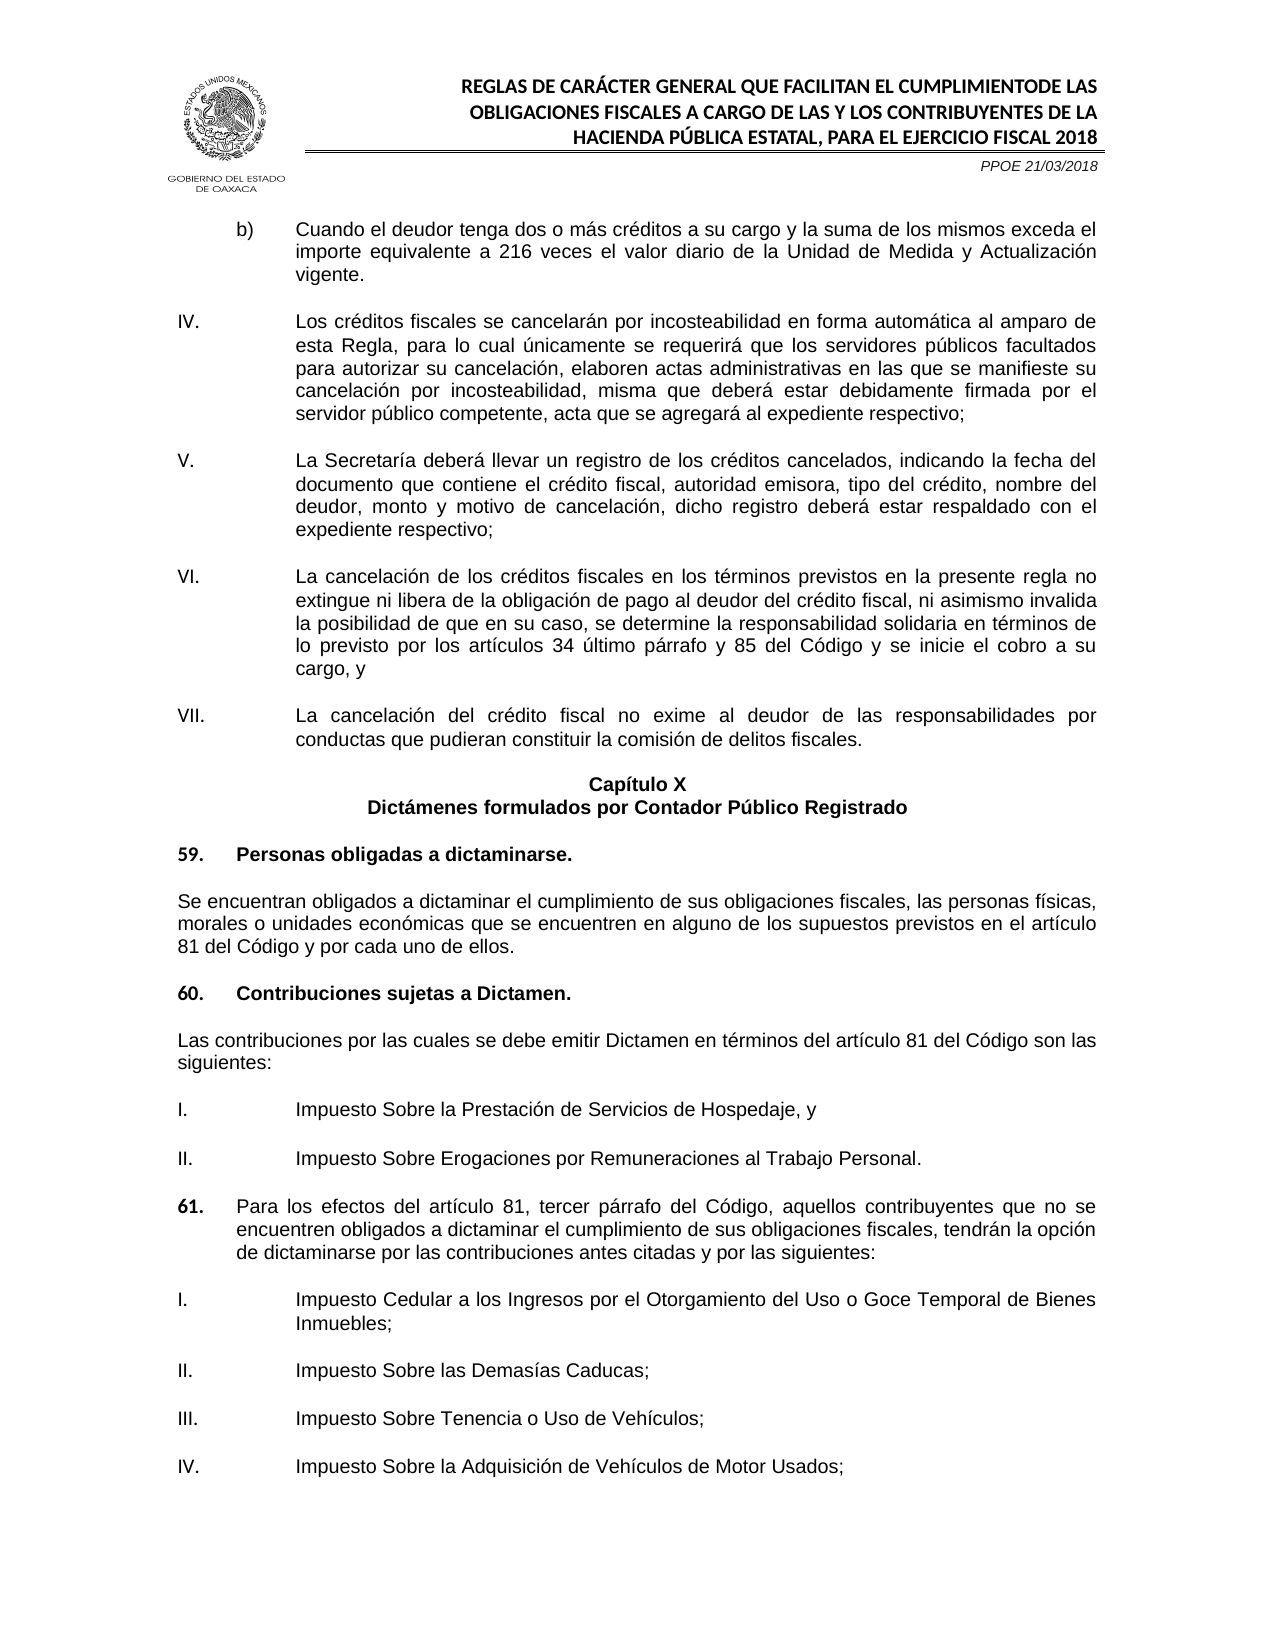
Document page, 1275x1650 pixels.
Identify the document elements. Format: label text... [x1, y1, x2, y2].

list La cancelación de los créditos fiscales en los términos previstos en la presente regla no extingue ni libera de la obligación de pago al deudor del crédito fiscal, ni asimismo invalida la posibilidad de que en su caso, se determine la responsabilidad solidaria en términos de lo previsto por los artículos 34 último párrafo y 85 del Código y se inicie el cobro a su cargo, y [177, 563, 1098, 680]
list La Secretaría deberá llevar un registro de los créditos cancelados, indicando la fecha del documento que contiene el crédito fiscal, autoridad emisora, tipo del crédito, nombre del deudor, monto y motivo de cancelación, dicho registro deberá estar respaldado con el expediente respectivo; [177, 447, 1098, 541]
text Se encuentran obligados a dictaminar el cumplimiento de sus obligaciones fiscales, las personas físicas, morales o unidades económicas que se encuentren en alguno de los supuestos previstos en el artículo 81 del Código y por cada uno de ellos. [177, 889, 1098, 958]
text Capítulo X [177, 773, 1098, 796]
list La cancelación del crédito fiscal no exime al deudor de las responsabilidades por conductas que pudieran constituir la comisión de delitos fiscales. [177, 702, 1098, 751]
list Impuesto Sobre Erogaciones por Remuneraciones al Trabajo Personal. [177, 1145, 1098, 1170]
list Para los efectos del artículo 81, tercer párrafo del Código, aquellos contribuyentes que no se encuentren obligados a dictaminar el cumplimiento de sus obligaciones fiscales, tendrán la opción de dictaminarse por las contribuciones antes citadas y por las siguientes: [177, 1193, 1098, 1264]
text Las contribuciones por las cuales se debe emitir Dictamen en términos del artículo 81 del Código son las siguientes: [177, 1028, 1098, 1074]
list Impuesto Sobre Tenencia o Uso de Vehículos; [177, 1405, 1098, 1431]
list Personas obligadas a dictaminarse. [177, 841, 1098, 867]
list Impuesto Sobre la Prestación de Servicios de Hospedaje, y [177, 1097, 1098, 1122]
picture [165, 73, 288, 195]
text Dictámenes formulados por Contador Público Registrado [177, 796, 1098, 819]
list Impuesto Sobre las Demasías Caducas; [177, 1357, 1098, 1383]
list Los créditos fiscales se cancelarán por incosteabilidad en forma automática al amparo de esta Regla, para lo cual únicamente se requerirá que los servidores públicos facultados para autorizar su cancelación, elaboren actas administrativas en las que se manifieste su cancelación por incosteabilidad, misma que deberá estar debidamente firmada por el servidor público competente, acta que se agregará al expediente respectivo; [177, 308, 1098, 424]
list Impuesto Sobre la Adquisición de Vehículos de Motor Usados; [177, 1453, 1098, 1479]
list Impuesto Cedular a los Ingresos por el Otorgamiento del Uso o Goce Temporal de Bienes Inmuebles; [177, 1286, 1098, 1334]
list Contribuciones sujetas a Dictamen. [177, 980, 1098, 1006]
list Cuando el deudor tenga dos o más créditos a su cargo y la suma de los mismos exceda el importe equivalente a 216 veces el valor diario de la Unidad de Medida y Actualización vigente. [236, 217, 1098, 286]
